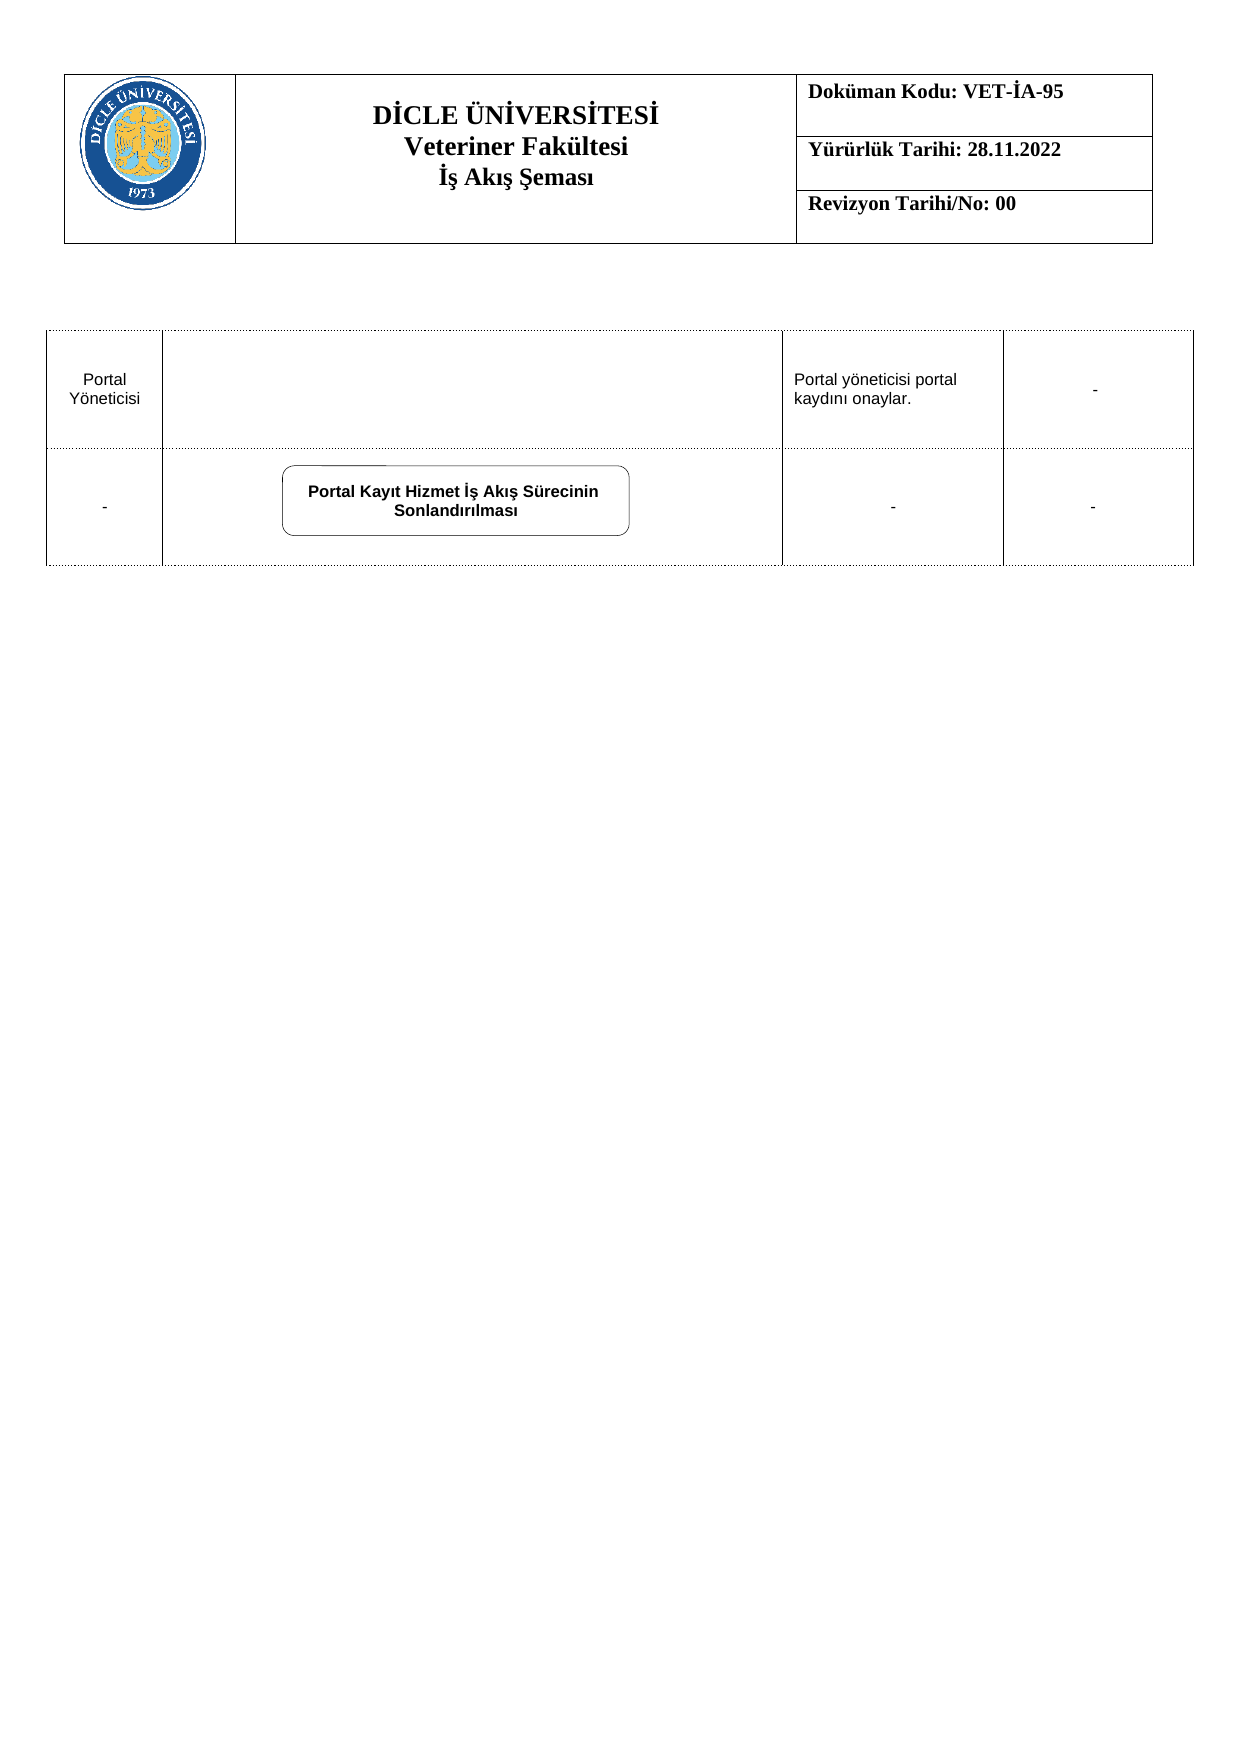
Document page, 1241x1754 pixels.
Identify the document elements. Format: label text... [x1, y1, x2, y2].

table_cell Portal yöneticisi portal kaydını onaylar. [783, 330, 1003, 447]
table_cell - [47, 448, 162, 565]
table_cell [163, 448, 782, 565]
picture [76, 75, 208, 213]
table_cell - [783, 448, 1003, 565]
table_cell - [1004, 330, 1193, 447]
table_cell - [1004, 448, 1193, 565]
table_cell Portal Yöneticisi [47, 330, 162, 447]
table_cell [163, 330, 783, 447]
